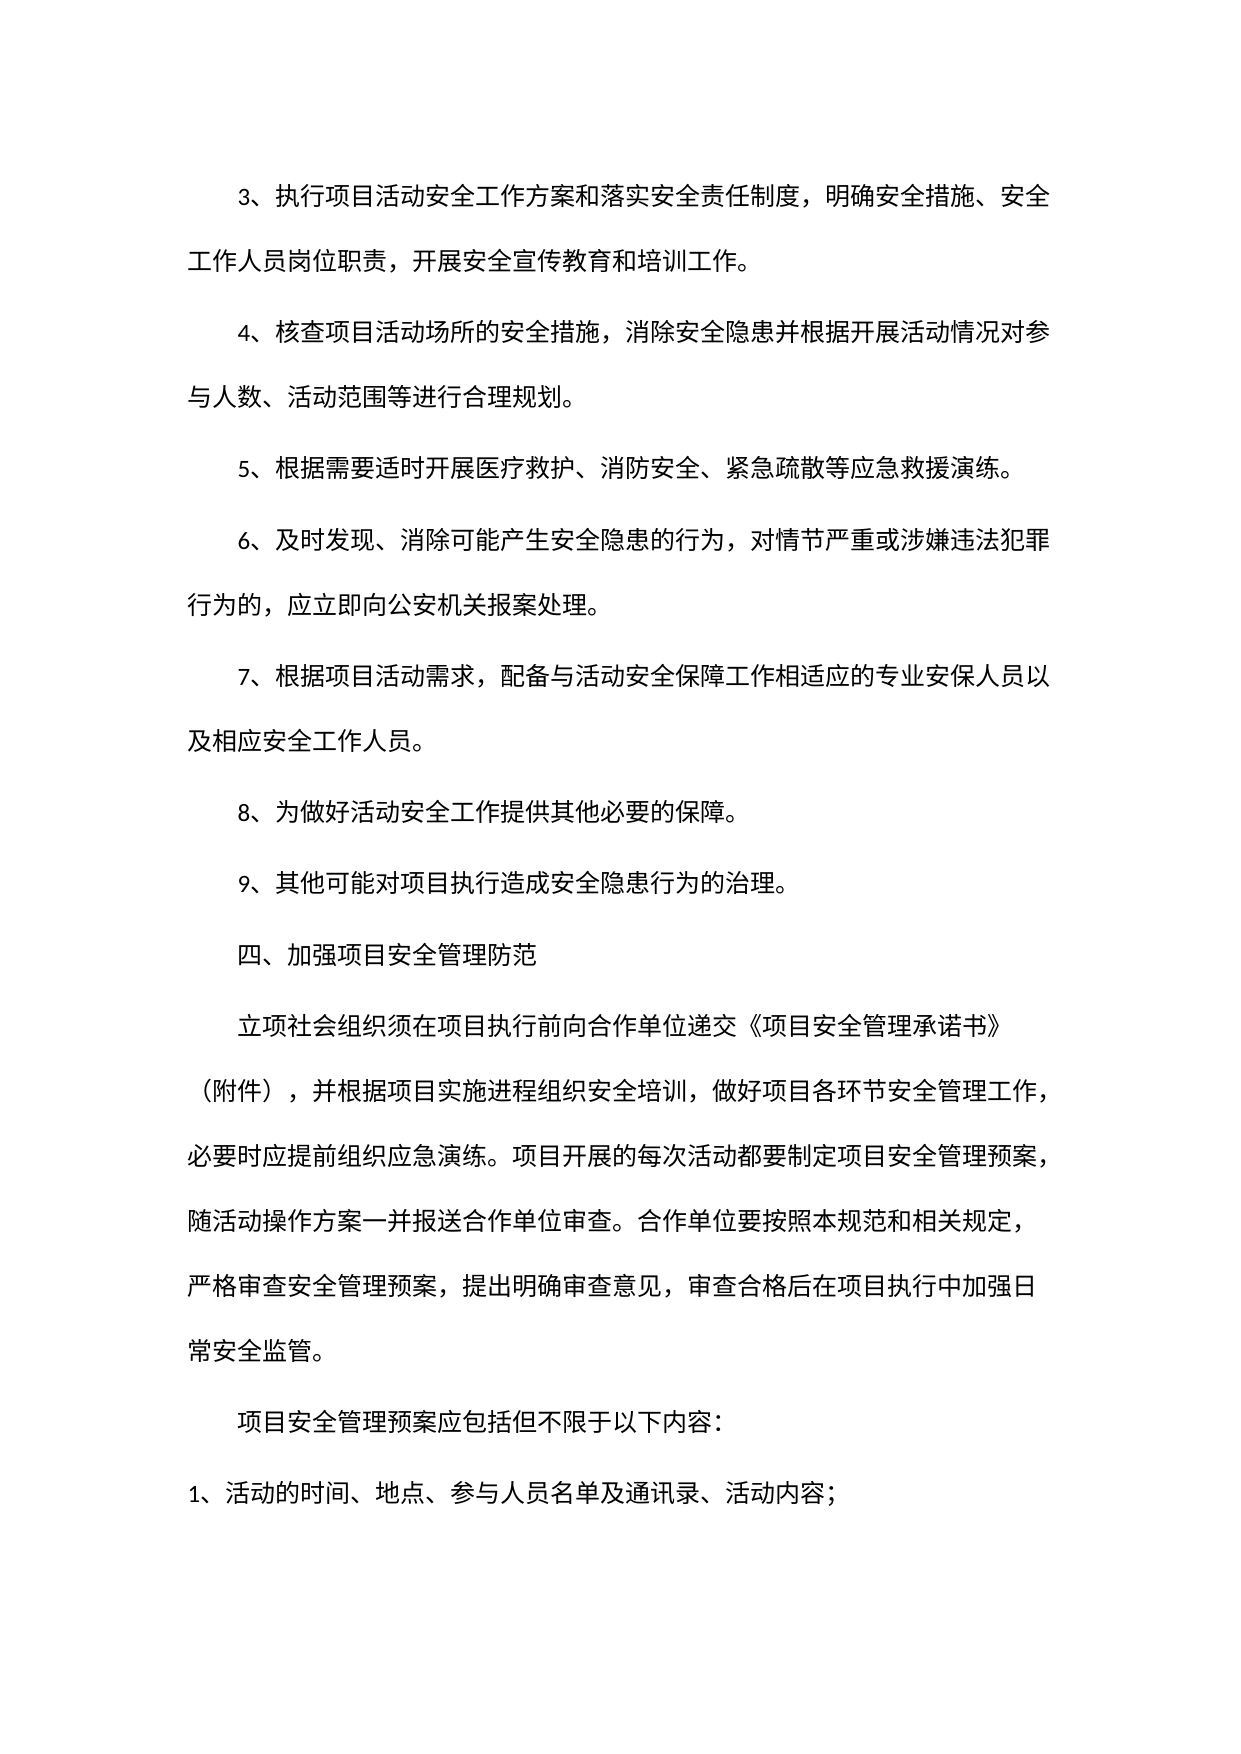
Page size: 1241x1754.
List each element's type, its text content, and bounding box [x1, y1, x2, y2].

list 活动的时间、地点、参与人员名单及通讯录、活动内容； [187, 1459, 1053, 1524]
text 4、核查项目活动场所的安全措施，消除安全隐患并根据开展活动情况对参与人数、活动范围等进行合理规划。 [187, 298, 1053, 428]
text 项目安全管理预案应包括但不限于以下内容： [187, 1388, 1053, 1453]
text 5、根据需要适时开展医疗救护、消防安全、紧急疏散等应急救援演练。 [187, 434, 1053, 499]
text 9、其他可能对项目执行造成安全隐患行为的治理。 [187, 849, 1053, 914]
text 3、执行项目活动安全工作方案和落实安全责任制度，明确安全措施、安全工作人员岗位职责，开展安全宣传教育和培训工作。 [187, 162, 1053, 292]
text 立项社会组织须在项目执行前向合作单位递交《项目安全管理承诺书》（附件），并根据项目实施进程组织安全培训，做好项目各环节安全管理工作，必要时应提前组织应急演练。项目开展的每次活动都要制定项目安全管理预案，随活动操作方案一并报送合作单位审查。合作单位要按照本规范和相关规定，严格审查安全管理预案，提出明确审查意见，审查合格后在项目执行中加强日常安全监管。 [187, 992, 1053, 1382]
text 8、为做好活动安全工作提供其他必要的保障。 [187, 778, 1053, 843]
text 7、根据项目活动需求，配备与活动安全保障工作相适应的专业安保人员以及相应安全工作人员。 [187, 642, 1053, 772]
text 6、及时发现、消除可能产生安全隐患的行为，对情节严重或涉嫌违法犯罪行为的，应立即向公安机关报案处理。 [187, 506, 1053, 636]
text 四、加强项目安全管理防范 [187, 921, 1053, 986]
